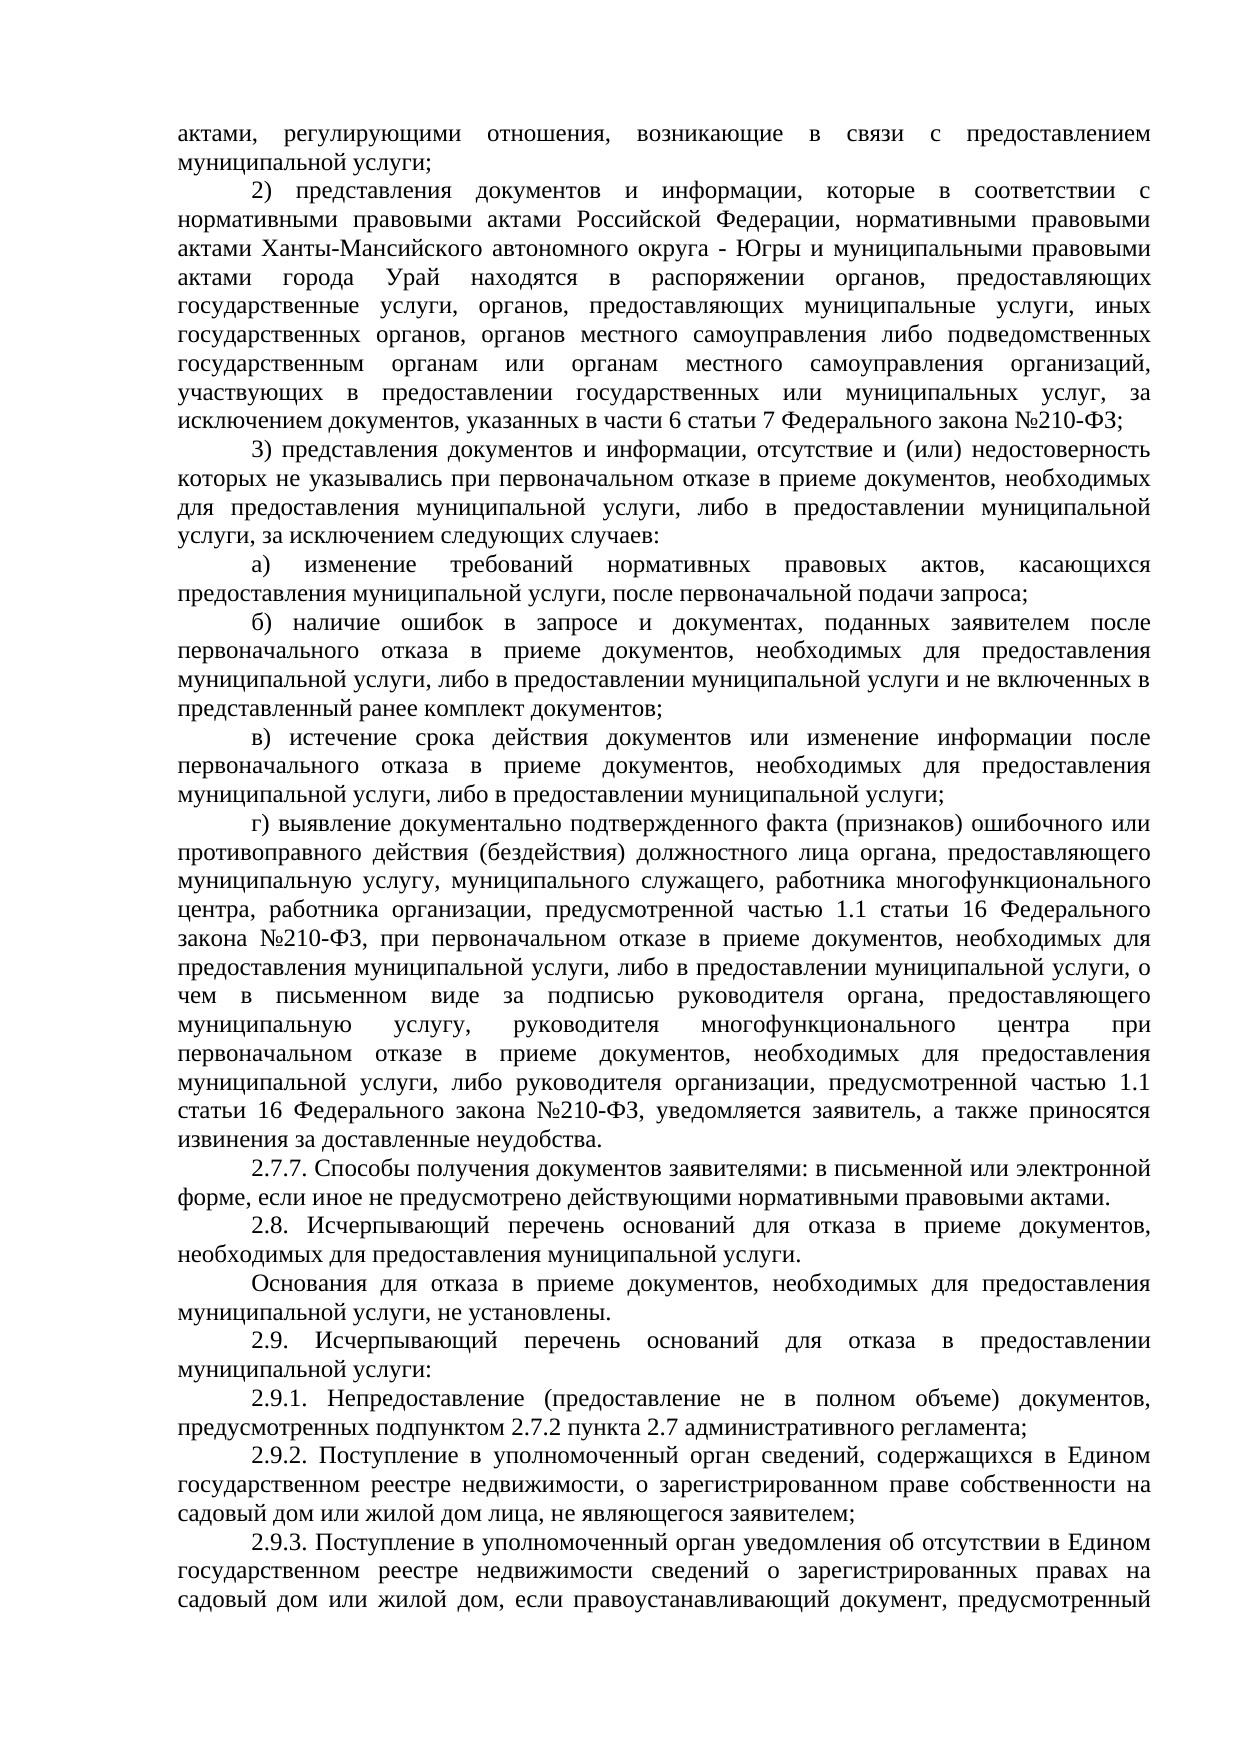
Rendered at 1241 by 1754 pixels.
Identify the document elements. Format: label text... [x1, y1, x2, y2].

text 2.7.7. Способы получения документов заявителями: в письменной или электронной форме, если иное не предусмотрено действующими нормативными правовыми актами. [177, 1153, 1152, 1211]
text Основания для отказа в приеме документов, необходимых для предоставления муниципальной услуги, не установлены. [177, 1268, 1152, 1326]
text 2.9.2. Поступление в уполномоченный орган сведений, содержащихся в Едином государственном реестре недвижимости, о зарегистрированном праве собственности на садовый дом или жилой дом лица, не являющегося заявителем; [177, 1441, 1152, 1527]
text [177, 1527, 1152, 1613]
text а) изменение требований нормативных правовых актов, касающихся предоставления муниципальной услуги, после первоначальной подачи запроса; [177, 549, 1152, 607]
text 2.9. Исчерпывающий перечень оснований для отказа в предоставлении муниципальной услуги: [177, 1326, 1152, 1383]
text в) истечение срока действия документов или изменение информации после первоначального отказа в приеме документов, необходимых для предоставления муниципальной услуги, либо в предоставлении муниципальной услуги; [177, 722, 1152, 808]
text 2.8. Исчерпывающий перечень оснований для отказа в приеме документов, необходимых для предоставления муниципальной услуги. [177, 1211, 1152, 1268]
text 2.9.1. Непредоставление (предоставление не в полном объеме) документов, предусмотренных подпунктом 2.7.2 пункта 2.7 административного регламента; [177, 1383, 1152, 1441]
text б) наличие ошибок в запросе и документах, поданных заявителем после первоначального отказа в приеме документов, необходимых для предоставления муниципальной услуги, либо в предоставлении муниципальной услуги и не включенных в представленный ранее комплект документов; [177, 607, 1152, 722]
text 2) представления документов и информации, которые в соответствии с нормативными правовыми актами Российской Федерации, нормативными правовыми актами Ханты-Мансийского автономного округа - Югры и муниципальными правовыми актами города Урай находятся в распоряжении органов, предоставляющих государственные услуги, органов, предоставляющих муниципальные услуги, иных государственных органов, органов местного самоуправления либо подведомственных государственным органам или органам местного самоуправления организаций, участвующих в предоставлении государственных или муниципальных услуг, за исключением документов, указанных в части 6 статьи 7 Федерального закона №210-ФЗ; [177, 176, 1152, 434]
text г) выявление документально подтвержденного факта (признаков) ошибочного или противоправного действия (бездействия) должностного лица органа, предоставляющего муниципальную услугу, муниципального служащего, работника многофункционального центра, работника организации, предусмотренной частью 1.1 статьи 16 Федерального закона №210-ФЗ, при первоначальном отказе в приеме документов, необходимых для предоставления муниципальной услуги, либо в предоставлении муниципальной услуги, о чем в письменном виде за подписью руководителя органа, предоставляющего муниципальную услугу, руководителя многофункционального центра при первоначальном отказе в приеме документов, необходимых для предоставления муниципальной услуги, либо руководителя организации, предусмотренной частью 1.1 статьи 16 Федерального закона №210-ФЗ, уведомляется заявитель, а также приносятся извинения за доставленные неудобства. [177, 808, 1152, 1153]
text 3) представления документов и информации, отсутствие и (или) недостоверность которых не указывались при первоначальном отказе в приеме документов, необходимых для предоставления муниципальной услуги, либо в предоставлении муниципальной услуги, за исключением следующих случаев: [177, 434, 1152, 549]
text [177, 118, 1152, 176]
